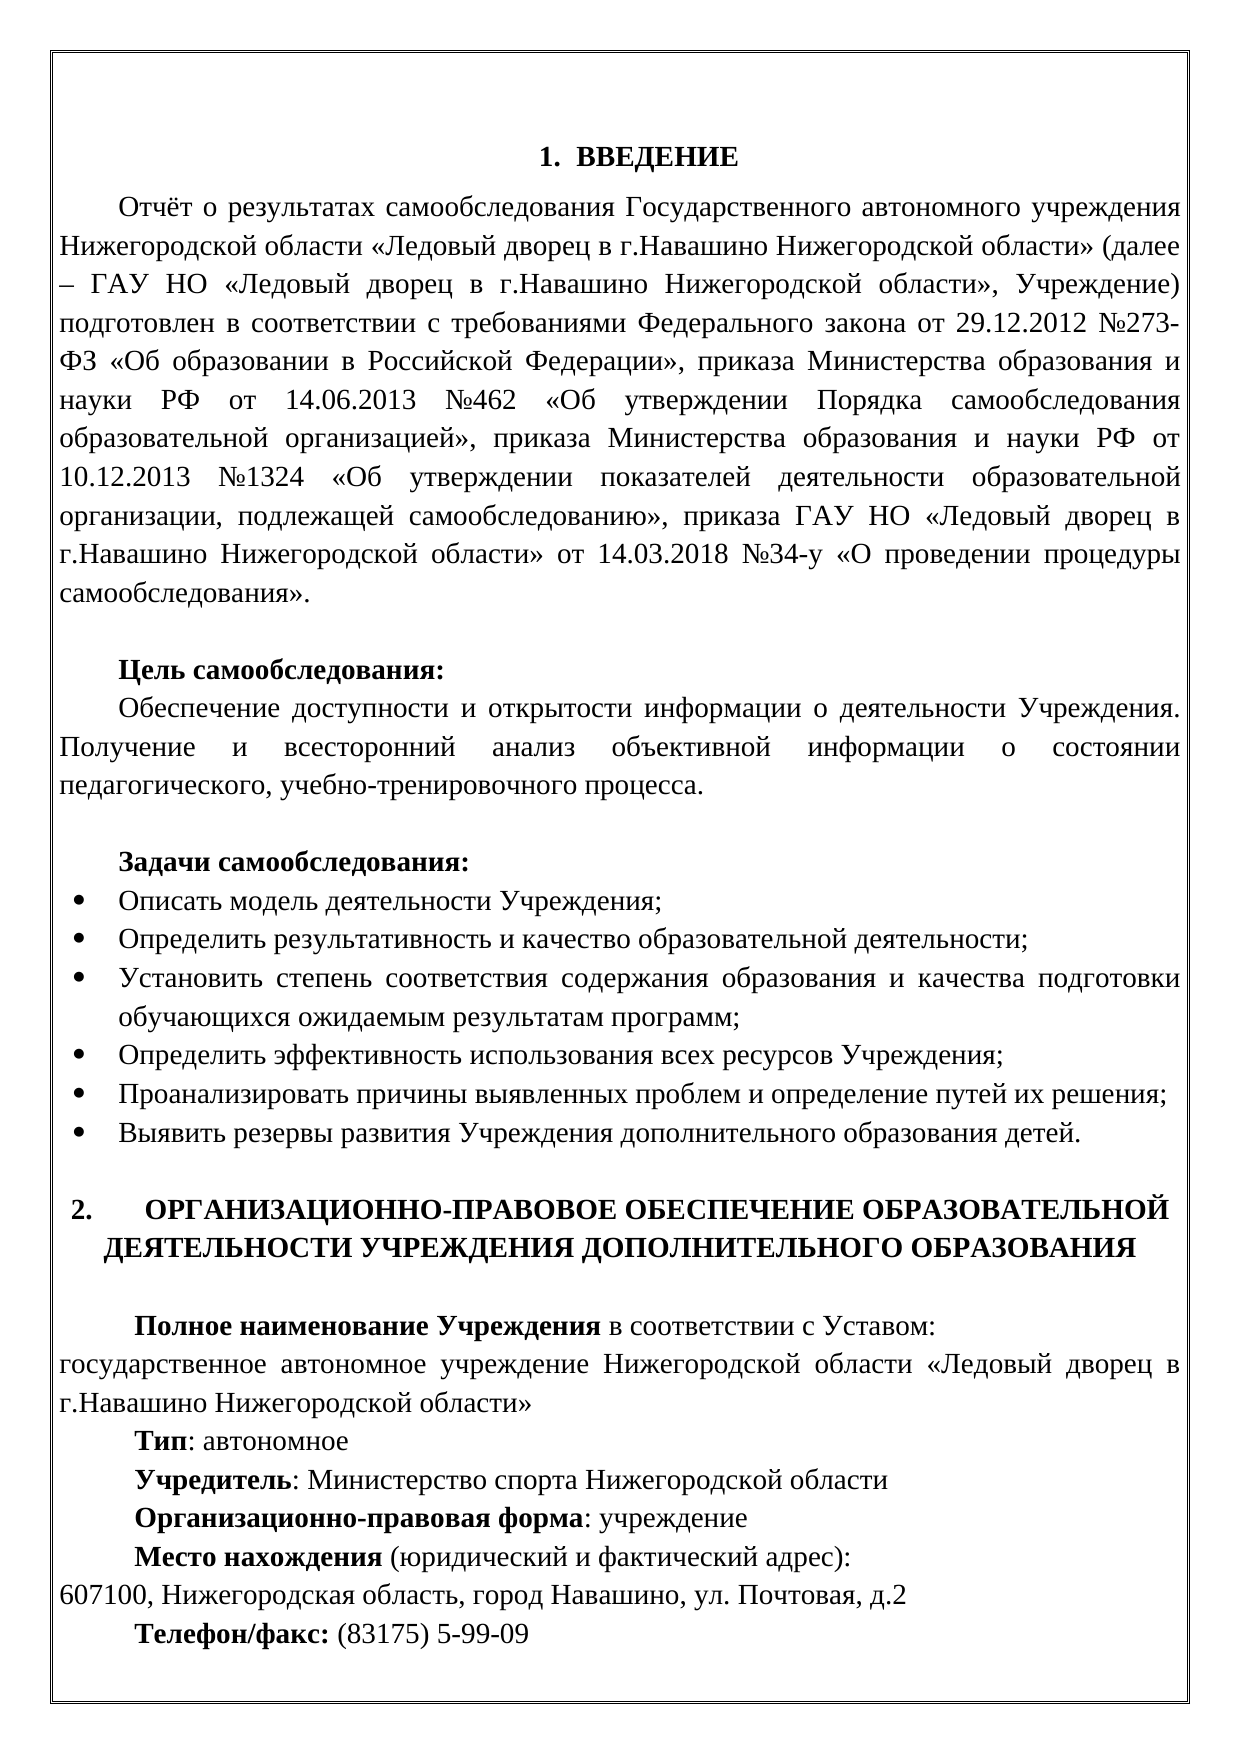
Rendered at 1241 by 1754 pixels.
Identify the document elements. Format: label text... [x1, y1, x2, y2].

list Задачи самообследования: [59, 844, 1181, 878]
list Выявить резервы развития Учреждения дополнительного образования детей. [74, 1115, 1181, 1148]
list Определить эффективность использования всех ресурсов Учреждения; [74, 1037, 1181, 1071]
list Тип: автономное [134, 1423, 1181, 1457]
list Телефон/факс: (83175) 5-99-09 [134, 1616, 1181, 1649]
list ВВЕДЕНИЕ [97, 139, 1181, 172]
list Учредитель: Министерство спорта Нижегородской области [134, 1462, 1181, 1495]
list Цель самообследования: [59, 652, 1181, 685]
list Полное наименование Учреждения в соответствии с Уставом: [134, 1308, 1181, 1341]
list Описать модель деятельности Учреждения; [74, 883, 1181, 917]
list Организационно-правовая форма: учреждение [134, 1500, 1181, 1534]
list Проанализировать причины выявленных проблем и определение путей их решения; [74, 1076, 1181, 1110]
list ОРГАНИЗАЦИОННО-ПРАВОВОЕ ОБЕСПЕЧЕНИЕ ОБРАЗОВАТЕЛЬНОЙ ДЕЯТЕЛЬНОСТИ УЧРЕЖДЕНИЯ ДОПОЛНИТЕЛЬНОГО ОБРАЗОВАНИЯ [59, 1192, 1181, 1264]
list Место нахождения (юридический и фактический адрес): [134, 1539, 1181, 1572]
list Установить степень соответствия содержания образования и качества подготовки обучающихся ожидаемым результатам программ; [74, 960, 1181, 1032]
list Обеспечение доступности и открытости информации о деятельности Учреждения. Получение и всесторонний анализ объективной информации о состоянии педагогического, учебно-тренировочного процесса. [59, 690, 1181, 801]
list Определить результативность и качество образовательной деятельности; [74, 922, 1181, 955]
list государственное автономное учреждение Нижегородской области «Ледовый дворец в г.Навашино Нижегородской области» [59, 1346, 1181, 1418]
list Отчёт о результатах самообследования Государственного автономного учреждения Нижегородской области «Ледовый дворец в г.Навашино Нижегородской области» (далее – ГАУ НО «Ледовый дворец в г.Навашино Нижегородской области», Учреждение) подготовлен в соответствии с требованиями Федерального закона от 29.12.2012 №273-ФЗ «Об образовании в Российской Федерации», приказа Министерства образования и науки РФ от 14.06.2013 №462 «Об утверждении Порядка самообследования образовательной организацией», приказа Министерства образования и науки РФ от 10.12.2013 №1324 «Об утверждении показателей деятельности образовательной организации, подлежащей самообследованию», приказа ГАУ НО «Ледовый дворец в г.Навашино Нижегородской области» от 14.03.2018 №34-у «О проведении процедуры самообследования». [59, 189, 1181, 608]
list 607100, Нижегородская область, город Навашино, ул. Почтовая, д.2 [59, 1577, 1181, 1611]
